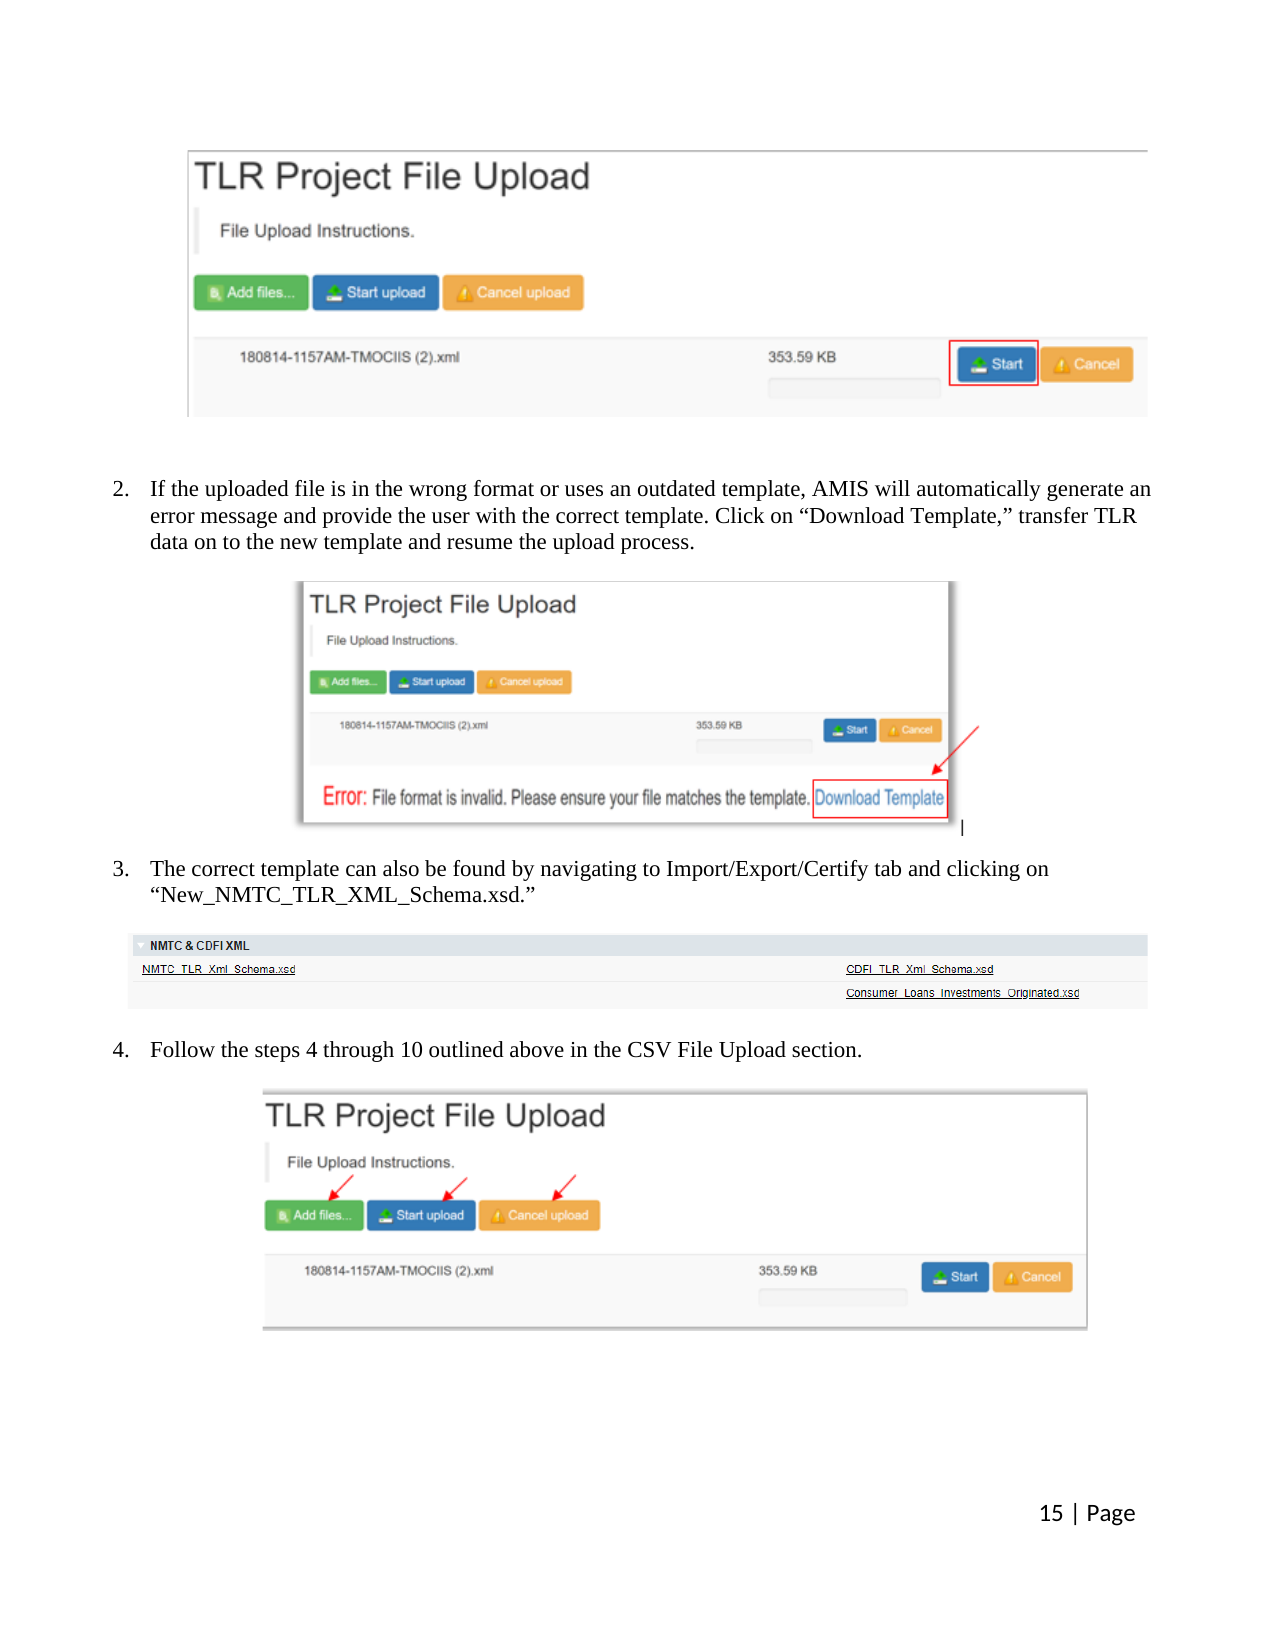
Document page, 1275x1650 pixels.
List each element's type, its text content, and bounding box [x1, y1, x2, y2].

picture [285, 581, 990, 836]
picture [127, 933, 1148, 1009]
list If the uploaded file is in the wrong format or uses an outdated template, AMIS will automatically generate an error message and provide the user with the correct template. Click on “Download Template,” transfer TLR data on to the new template and resume the upload process. [112, 476, 1162, 554]
list Follow the steps 4 through 10 outlined above in the CSV File Upload section. [112, 1036, 1162, 1062]
picture [262, 1088, 1088, 1331]
list The correct template can also be found by navigating to Import/Export/Certify tab and clicking on “New_NMTC_TLR_XML_Schema.xsd.” [112, 855, 1162, 907]
picture [187, 150, 1148, 417]
